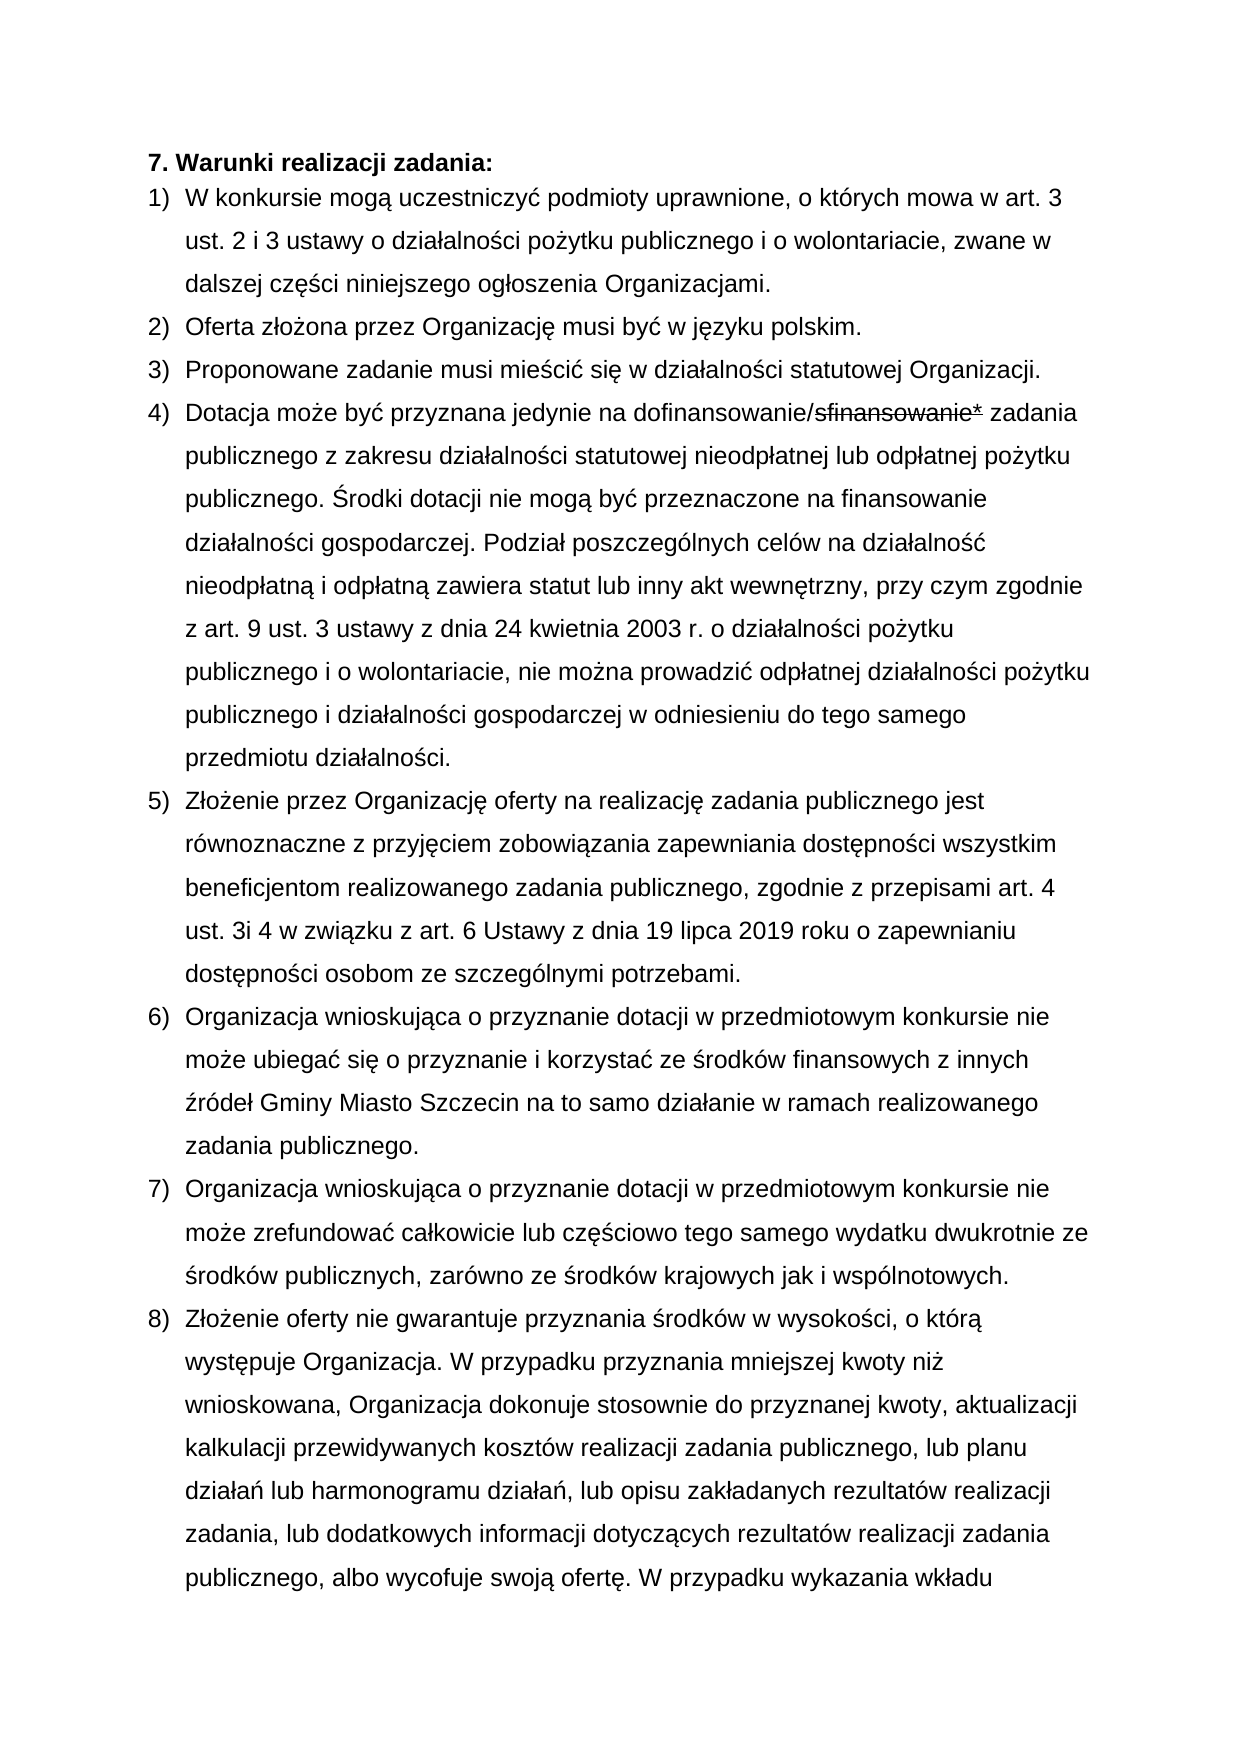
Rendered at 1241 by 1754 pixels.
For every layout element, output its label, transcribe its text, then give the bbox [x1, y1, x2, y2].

subtitle 7. Warunki realizacji zadania: [148, 148, 1093, 176]
list Proponowane zadanie musi mieścić się w działalności statutowej Organizacji. [148, 355, 1093, 384]
list Organizacja wnioskująca o przyznanie dotacji w przedmiotowym konkursie nie może ubiegać się o przyznanie i korzystać ze środków finansowych z innych źródeł Gminy Miasto Szczecin na to samo działanie w ramach realizowanego zadania publicznego. [148, 1002, 1093, 1160]
list Dotacja może być przyznana jedynie na dofinansowanie/sfinansowanie* zadania publicznego z zakresu działalności statutowej nieodpłatnej lub odpłatnej pożytku publicznego. Środki dotacji nie mogą być przeznaczone na finansowanie działalności gospodarczej. Podział poszczególnych celów na działalność nieodpłatną i odpłatną zawiera statut lub inny akt wewnętrzny, przy czym zgodnie z art. 9 ust. 3 ustawy z dnia 24 kwietnia 2003 r. o działalności pożytku publicznego i o wolontariacie, nie można prowadzić odpłatnej działalności pożytku publicznego i działalności gospodarczej w odniesieniu do tego samego przedmiotu działalności. [148, 398, 1093, 772]
list Oferta złożona przez Organizację musi być w języku polskim. [148, 312, 1093, 341]
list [148, 1304, 1093, 1591]
list Organizacja wnioskująca o przyznanie dotacji w przedmiotowym konkursie nie może zrefundować całkowicie lub częściowo tego samego wydatku dwukrotnie ze środków publicznych, zarówno ze środków krajowych jak i wspólnotowych. [148, 1174, 1093, 1289]
list Złożenie przez Organizację oferty na realizację zadania publicznego jest równoznaczne z przyjęciem zobowiązania zapewniania dostępności wszystkim beneficjentom realizowanego zadania publicznego, zgodnie z przepisami art. 4 ust. 3i 4 w związku z art. 6 Ustawy z dnia 19 lipca 2019 roku o zapewnianiu dostępności osobom ze szczególnymi potrzebami. [148, 786, 1093, 988]
list W konkursie mogą uczestniczyć podmioty uprawnione, o których mowa w art. 3 ust. 2 i 3 ustawy o działalności pożytku publicznego i o wolontariacie, zwane w dalszej części niniejszego ogłoszenia Organizacjami. [148, 183, 1093, 298]
